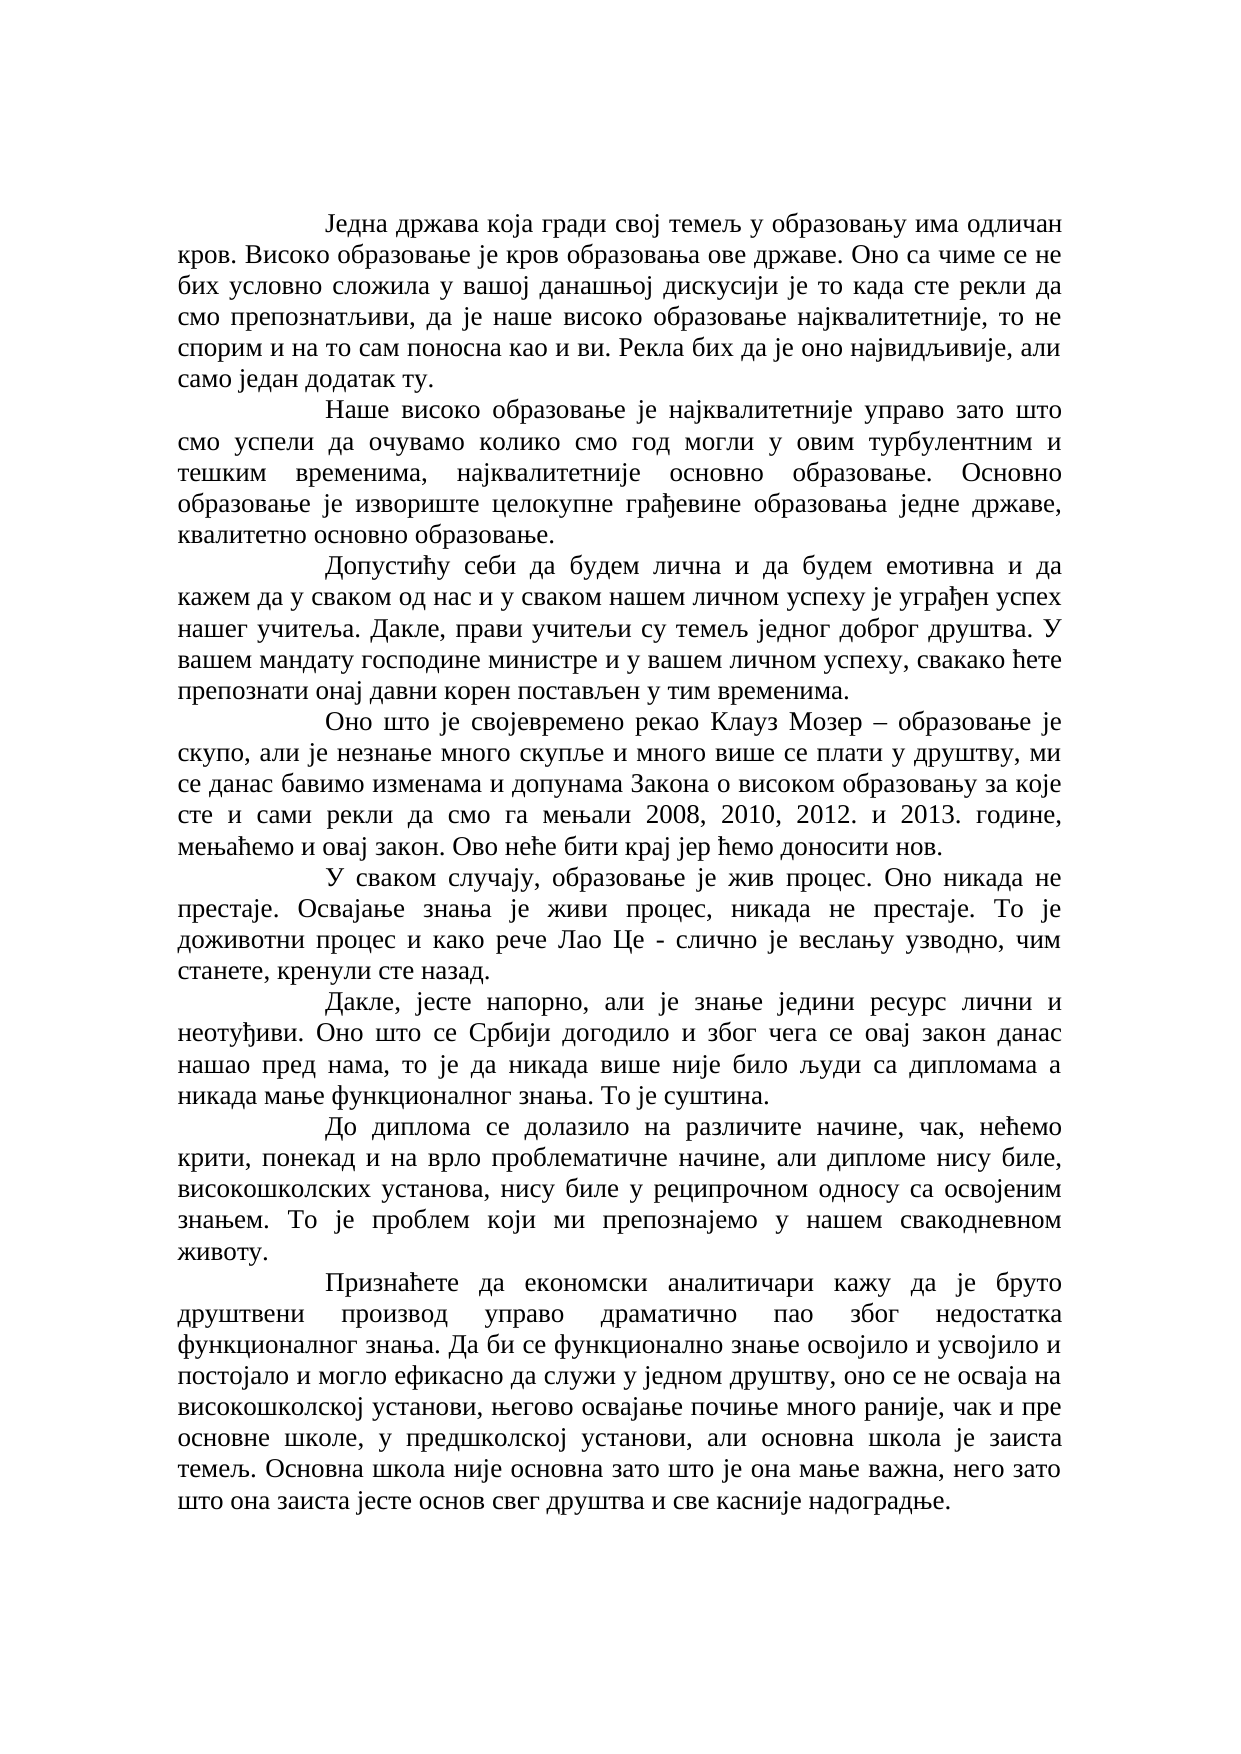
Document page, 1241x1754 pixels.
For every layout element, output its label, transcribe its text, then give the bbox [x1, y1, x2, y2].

text До диплома се долазило на различите начине, чак, нећемо крити, понекад и на врло проблематичне начине, али дипломе нису биле, високошколских установа, нису биле у реципрочном односу са освојеним знањем. То је проблем који ми препознајемо у нашем свакодневном животу. [177, 1110, 1063, 1266]
text Признаћете да економски аналитичари кажу да је бруто друштвени производ управо драматично пао због недостатка функционалног знања. Да би се функционално знање освојило и усвојило и постојало и могло ефикасно да служи у једном друштву, оно се не осваја на високошколској установи, његово освајање почиње много раније, чак и пре основне школе, у предшколској установи, али основна школа је заиста темељ. Основна школа није основна зато што је она мање важна, него зато што она заиста јесте основ свег друштва и све касније надоградње. [177, 1266, 1063, 1515]
text Оно што је својевремено рекао Клауз Мозер – образовање је скупо, али је незнање много скупље и много више се плати у друштву, ми се данас бавимо изменама и допунама Закона о високом образовању за које сте и сами рекли да смо га мењали 2008, 2010, 2012. и 2013. године, мењаћемо и овај закон. Ово неће бити крај јер ћемо доносити нов. [177, 705, 1063, 861]
text Наше високо образовање је најквалитетније управо зато што смо успели да очувамо колико смо год могли у овим турбулентним и тешким временима, најквалитетније основно образовање. Основно образовање је извориште целокупне грађевине образовања једне државе, квалитетно основно образовање. [177, 394, 1063, 549]
text У сваком случају, образовање је жив процес. Оно никада не престаје. Освајање знања је живи процес, никада не престаје. То је доживотни процес и како рече Лао Це - слично је веслању узводно, чим станете, кренули сте назад. [177, 861, 1063, 985]
text Допустићу себи да будем лична и да будем емотивна и да кажем да у сваком од нас и у сваком нашем личном успеху је уграђен успех нашег учитеља. Дакле, прави учитељи су темељ једног доброг друштва. У вашем мандату господине министре и у вашем личном успеху, свакако ћете препознати онај давни корен постављен у тим временима. [177, 549, 1063, 705]
text Једна држава која гради свој темељ у образовању има одличан кров. Високо образовање је кров образовања ове државе. Оно са чиме се не бих условно сложила у вашој данашњој дискусији је то када сте рекли да смо препознатљиви, да је наше високо образовање најквалитетније, то не спорим и на то сам поносна као и ви. Рекла бих да је оно највидљивије, али само један додатак ту. [177, 207, 1063, 394]
text Дакле, јесте напорно, али је знање једини ресурс лични и неотуђиви. Оно што се Србији догодило и због чега се овај закон данас нашао пред нама, то је да никада више није било људи са дипломама а никада мање функционалног знања. То је суштина. [177, 985, 1063, 1110]
